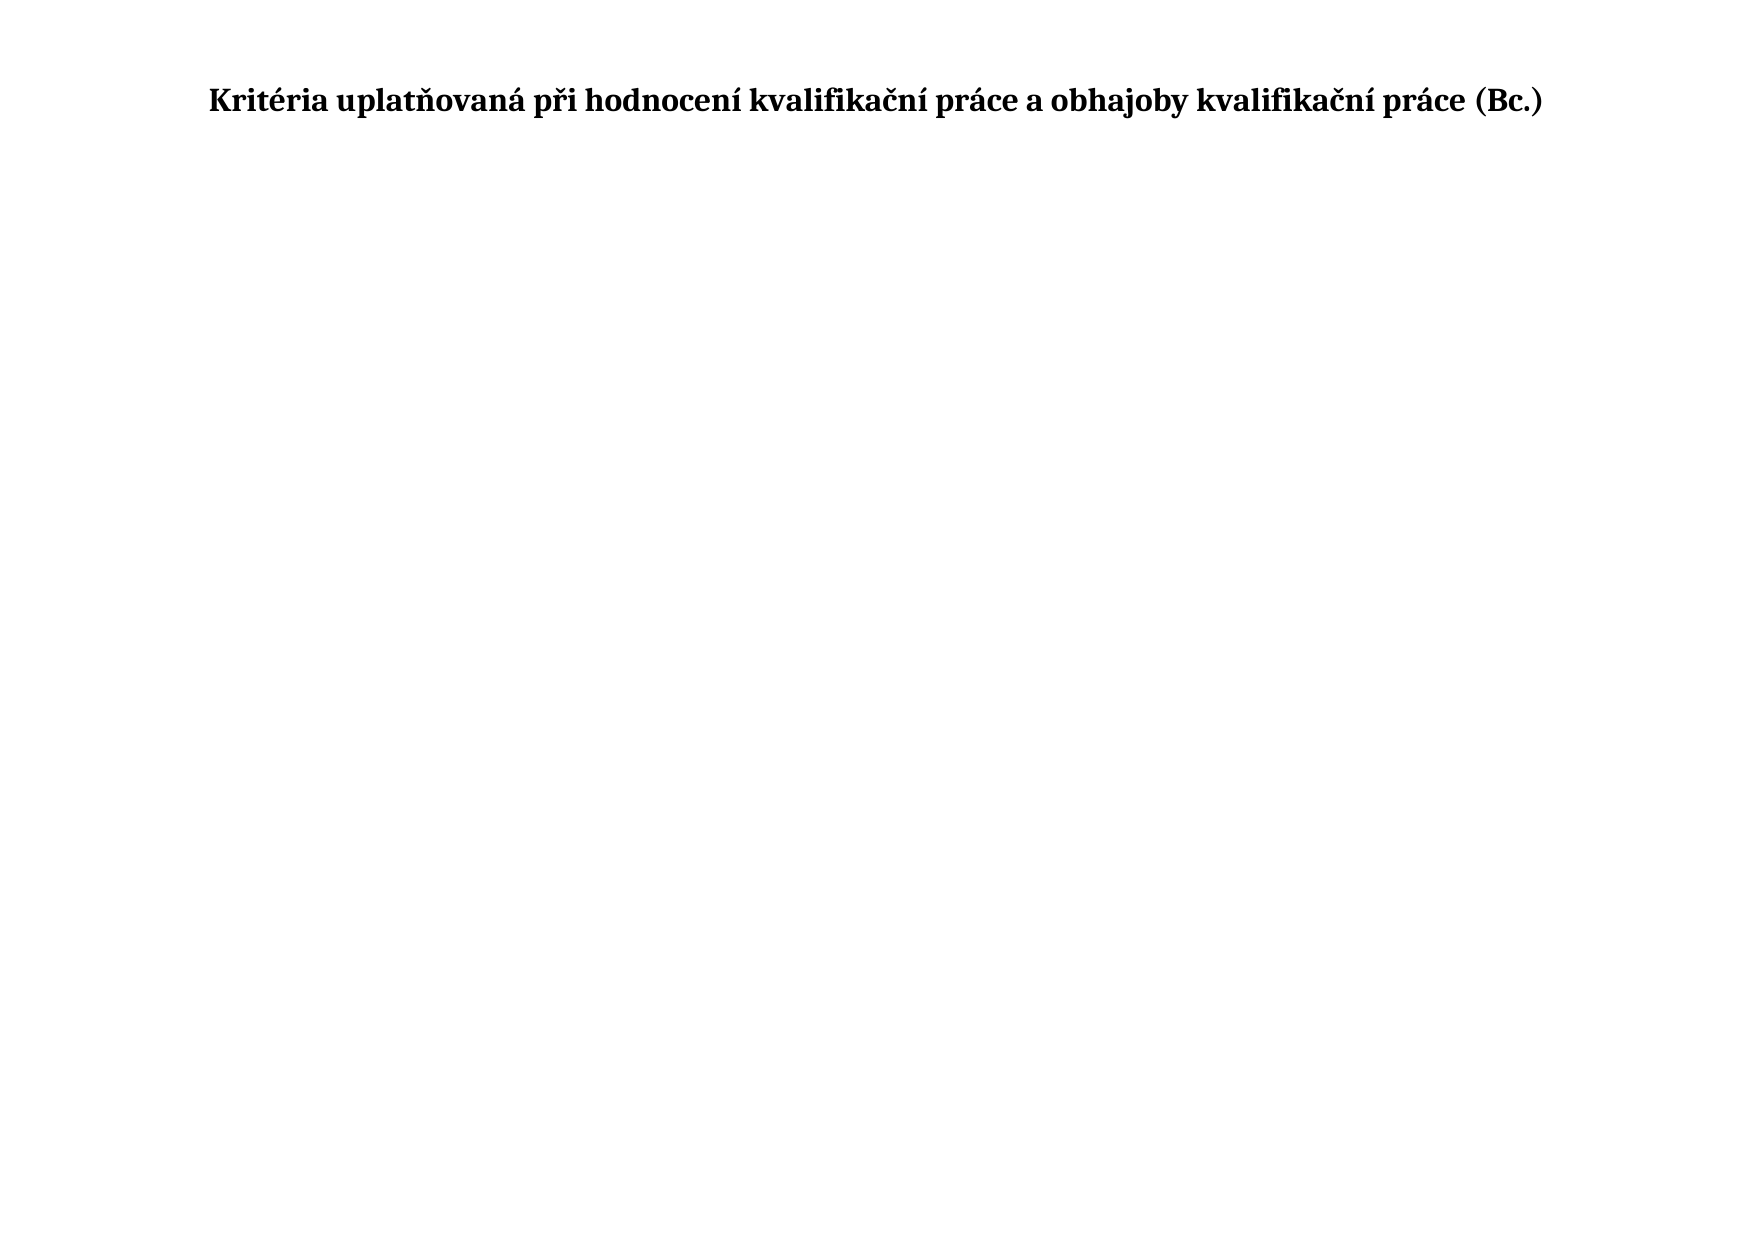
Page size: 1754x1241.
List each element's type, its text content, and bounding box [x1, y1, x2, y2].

text Kritéria uplatňovaná při hodnocení kvalifikační práce a obhajoby kvalifikační práce (Bc.) [59, 83, 1695, 118]
